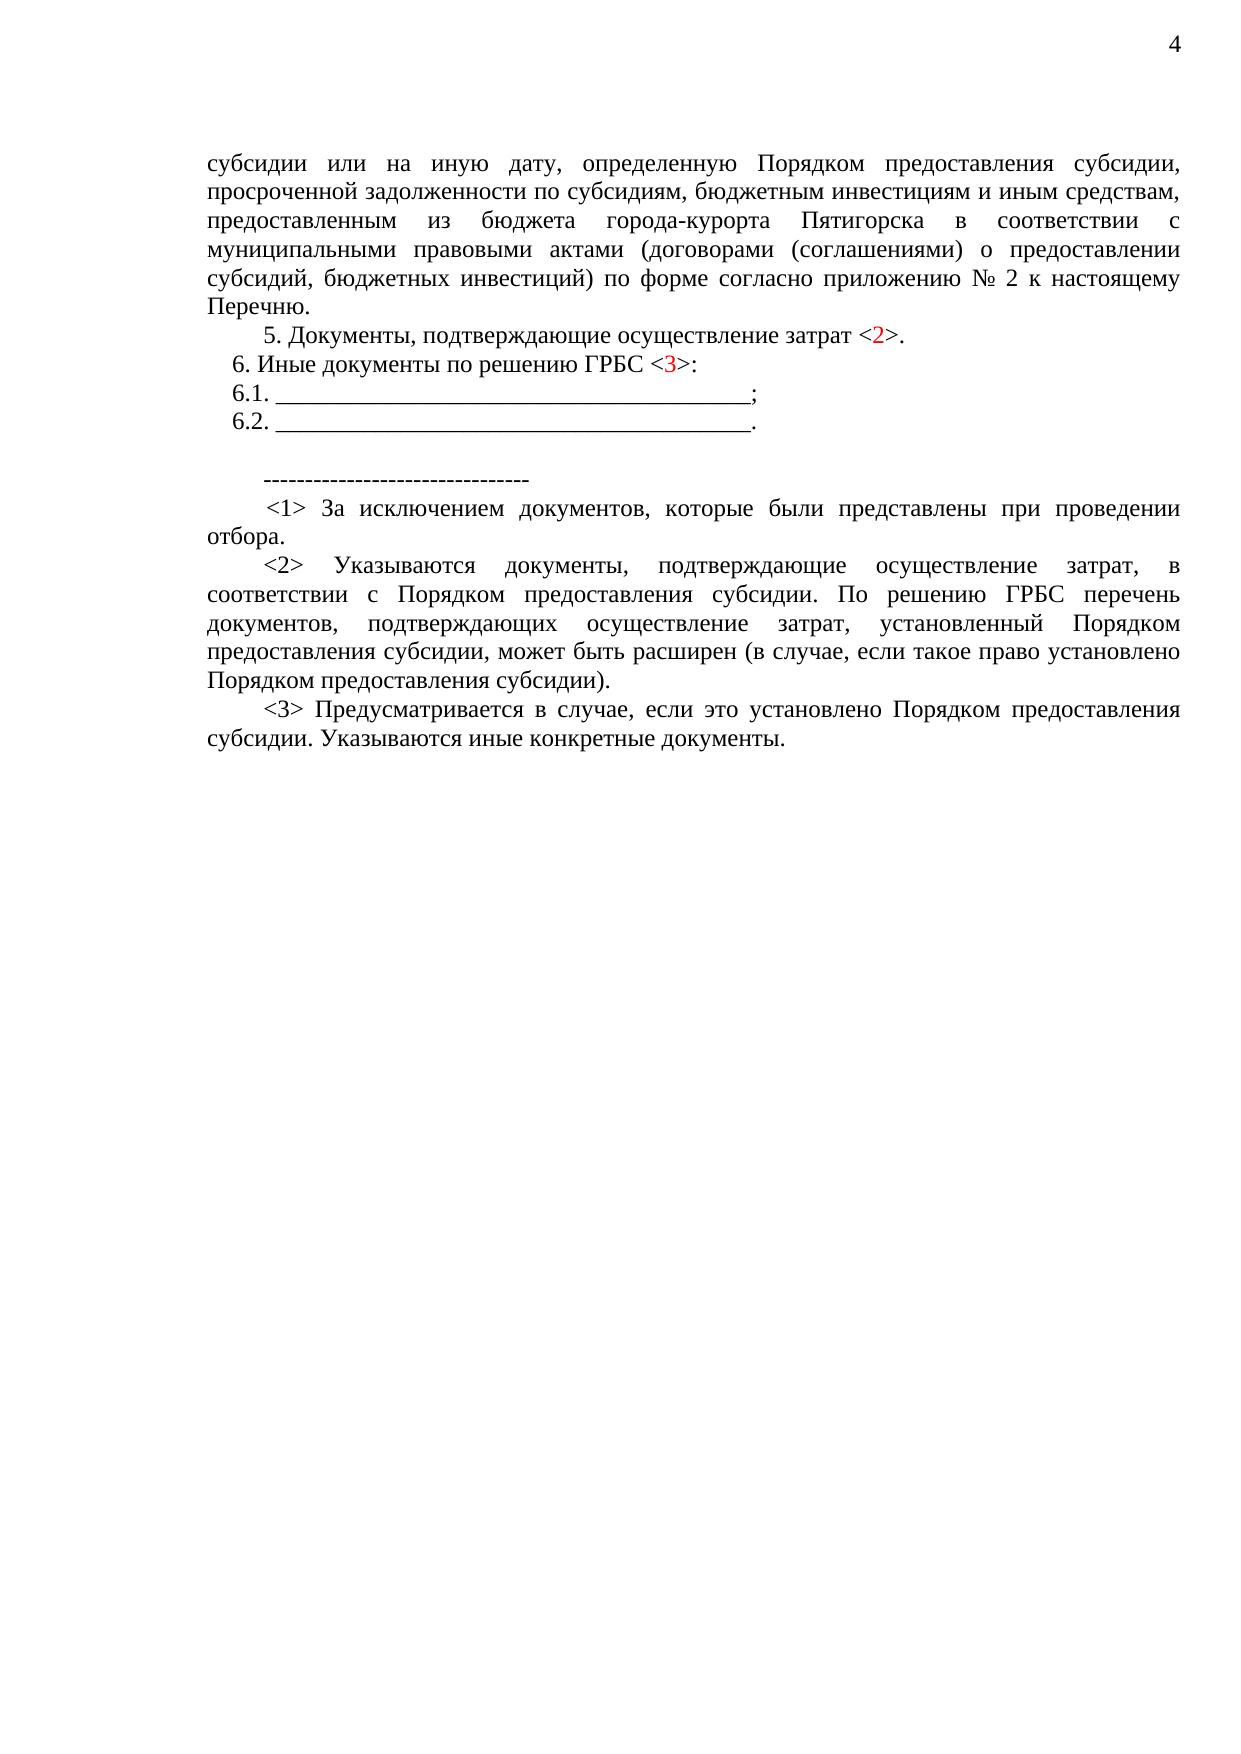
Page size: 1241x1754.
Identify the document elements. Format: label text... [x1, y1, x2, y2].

text <1> За исключением документов, которые были представлены при проведении отбора. [207, 493, 1181, 550]
text 6. Иные документы по решению ГРБС <3>: [207, 349, 1181, 378]
text <3> Предусматривается в случае, если это установлено Порядком предоставления субсидии. Указываются иные конкретные документы. [207, 694, 1181, 751]
text 6.1. ______________________________________; [207, 378, 1181, 406]
text <2> Указываются документы, подтверждающие осуществление затрат, в соответствии с Порядком предоставления субсидии. По решению ГРБС перечень документов, подтверждающих осуществление затрат, установленный Порядком предоставления субсидии, может быть расширен (в случае, если такое право установлено Порядком предоставления субсидии). [207, 550, 1181, 694]
text 6.2. ______________________________________. [207, 406, 1181, 435]
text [207, 148, 1181, 320]
text 5. Документы, подтверждающие осуществление затрат <2>. [207, 320, 1181, 349]
text -------------------------------- [207, 464, 1181, 493]
